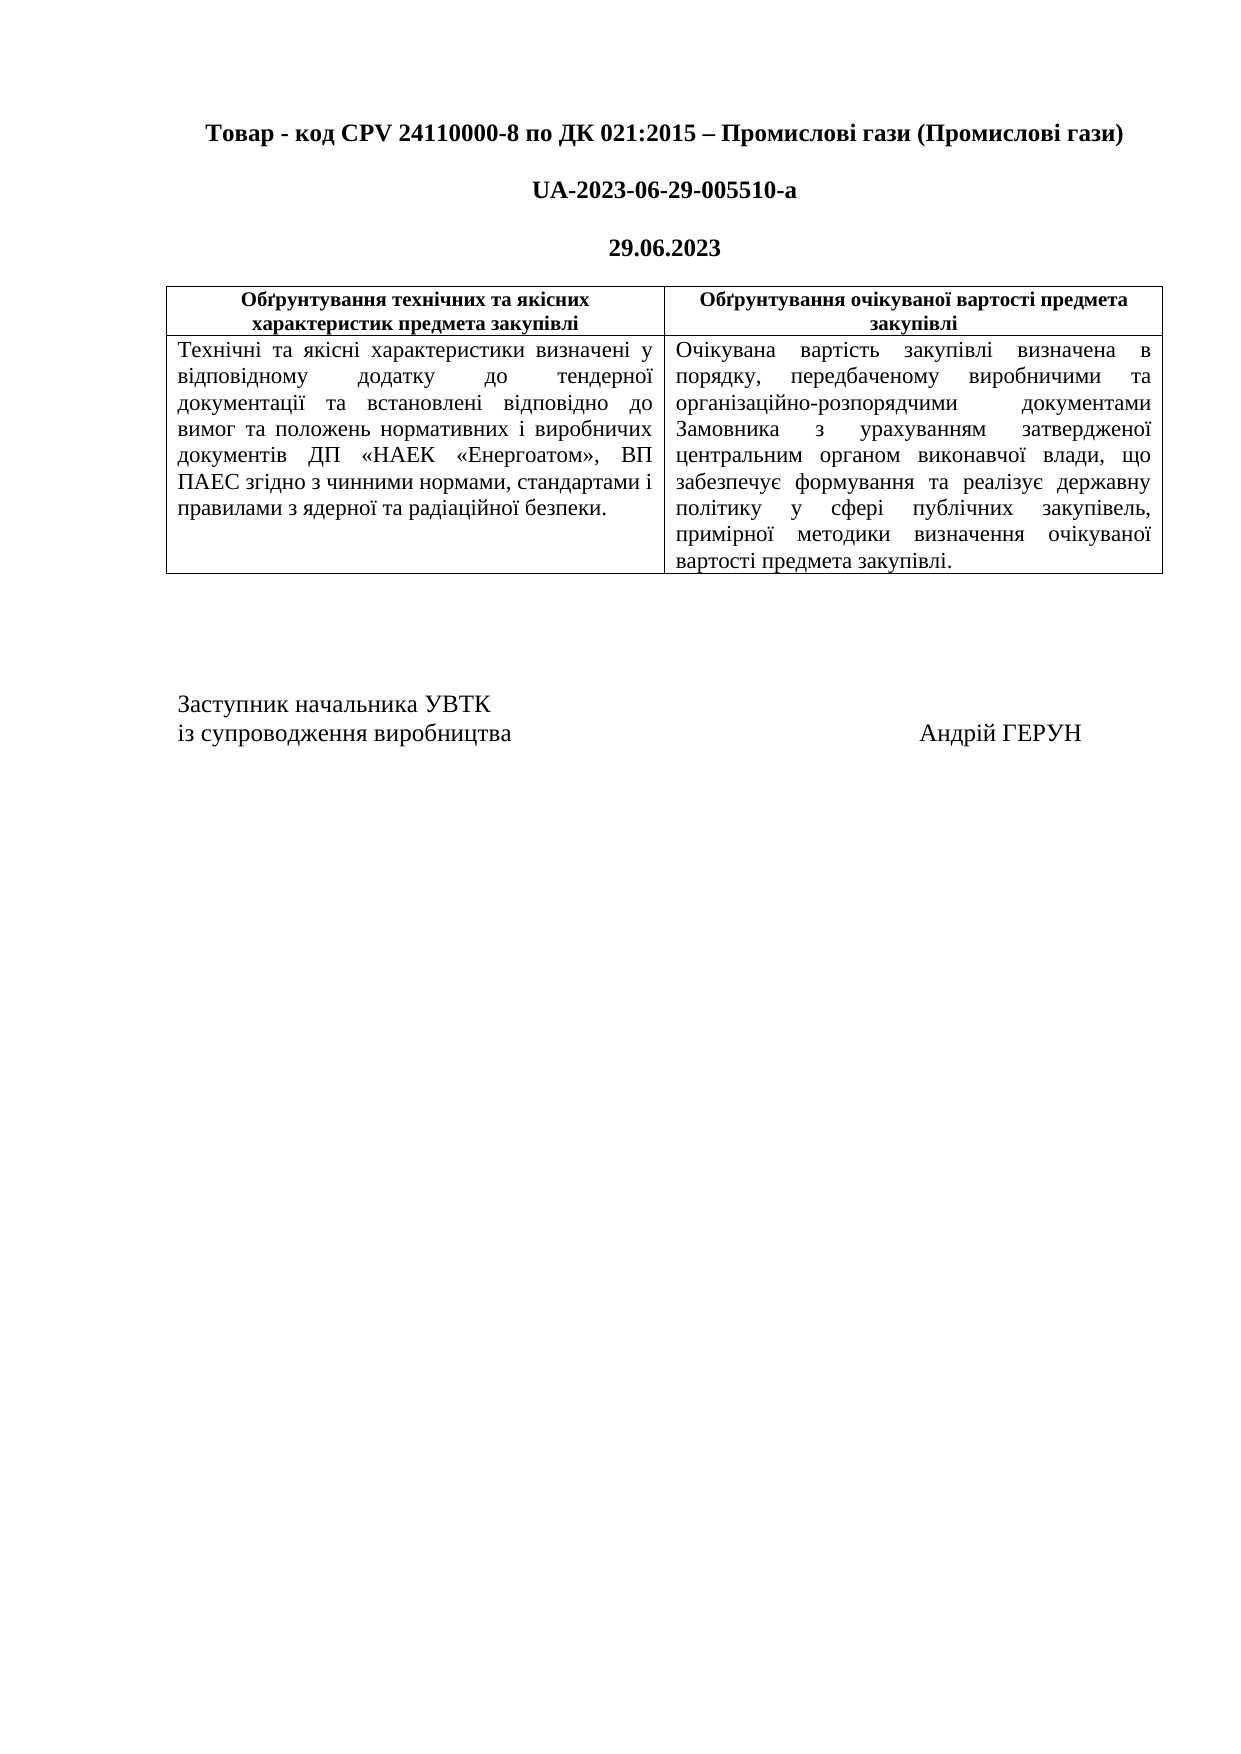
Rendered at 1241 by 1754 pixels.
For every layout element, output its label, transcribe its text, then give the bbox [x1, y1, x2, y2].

text UA-2023-06-29-005510-a [177, 176, 1152, 204]
table_header Обґрунтування технічних та якісних характеристик предмета закупівлі [167, 287, 664, 335]
text 29.06.2023 [177, 233, 1152, 262]
table_cell Очікувана вартість закупівлі визначена в порядку, передбаченому виробничими та організаційно-розпорядчими документами Замовника з урахуванням затвердженої центральним органом виконавчої влади, що забезпечує формування та реалізує державну політику у сфері публічних закупівель, примірної методики визначення очікуваної вартості предмета закупівлі. [665, 336, 1162, 573]
table_cell Технічні та якісні характеристики визначені у відповідному додатку до тендерної документації та встановлені відповідно до вимог та положень нормативних і виробничих документів ДП «НАЕК «Енергоатом», ВП ПАЕС згідно з чинними нормами, стандартами і правилами з ядерної та радіаційної безпеки. [167, 336, 664, 573]
table_header Обґрунтування очікуваної вартості предмета закупівлі [665, 287, 1162, 335]
text із супроводження виробництва Андрій ГЕРУН [177, 718, 1152, 747]
text Заступник начальника УВТК [177, 689, 1152, 718]
text Товар - код CPV 24110000-8 по ДК 021:2015 – Промислові гази (Промислові гази) [177, 118, 1152, 147]
